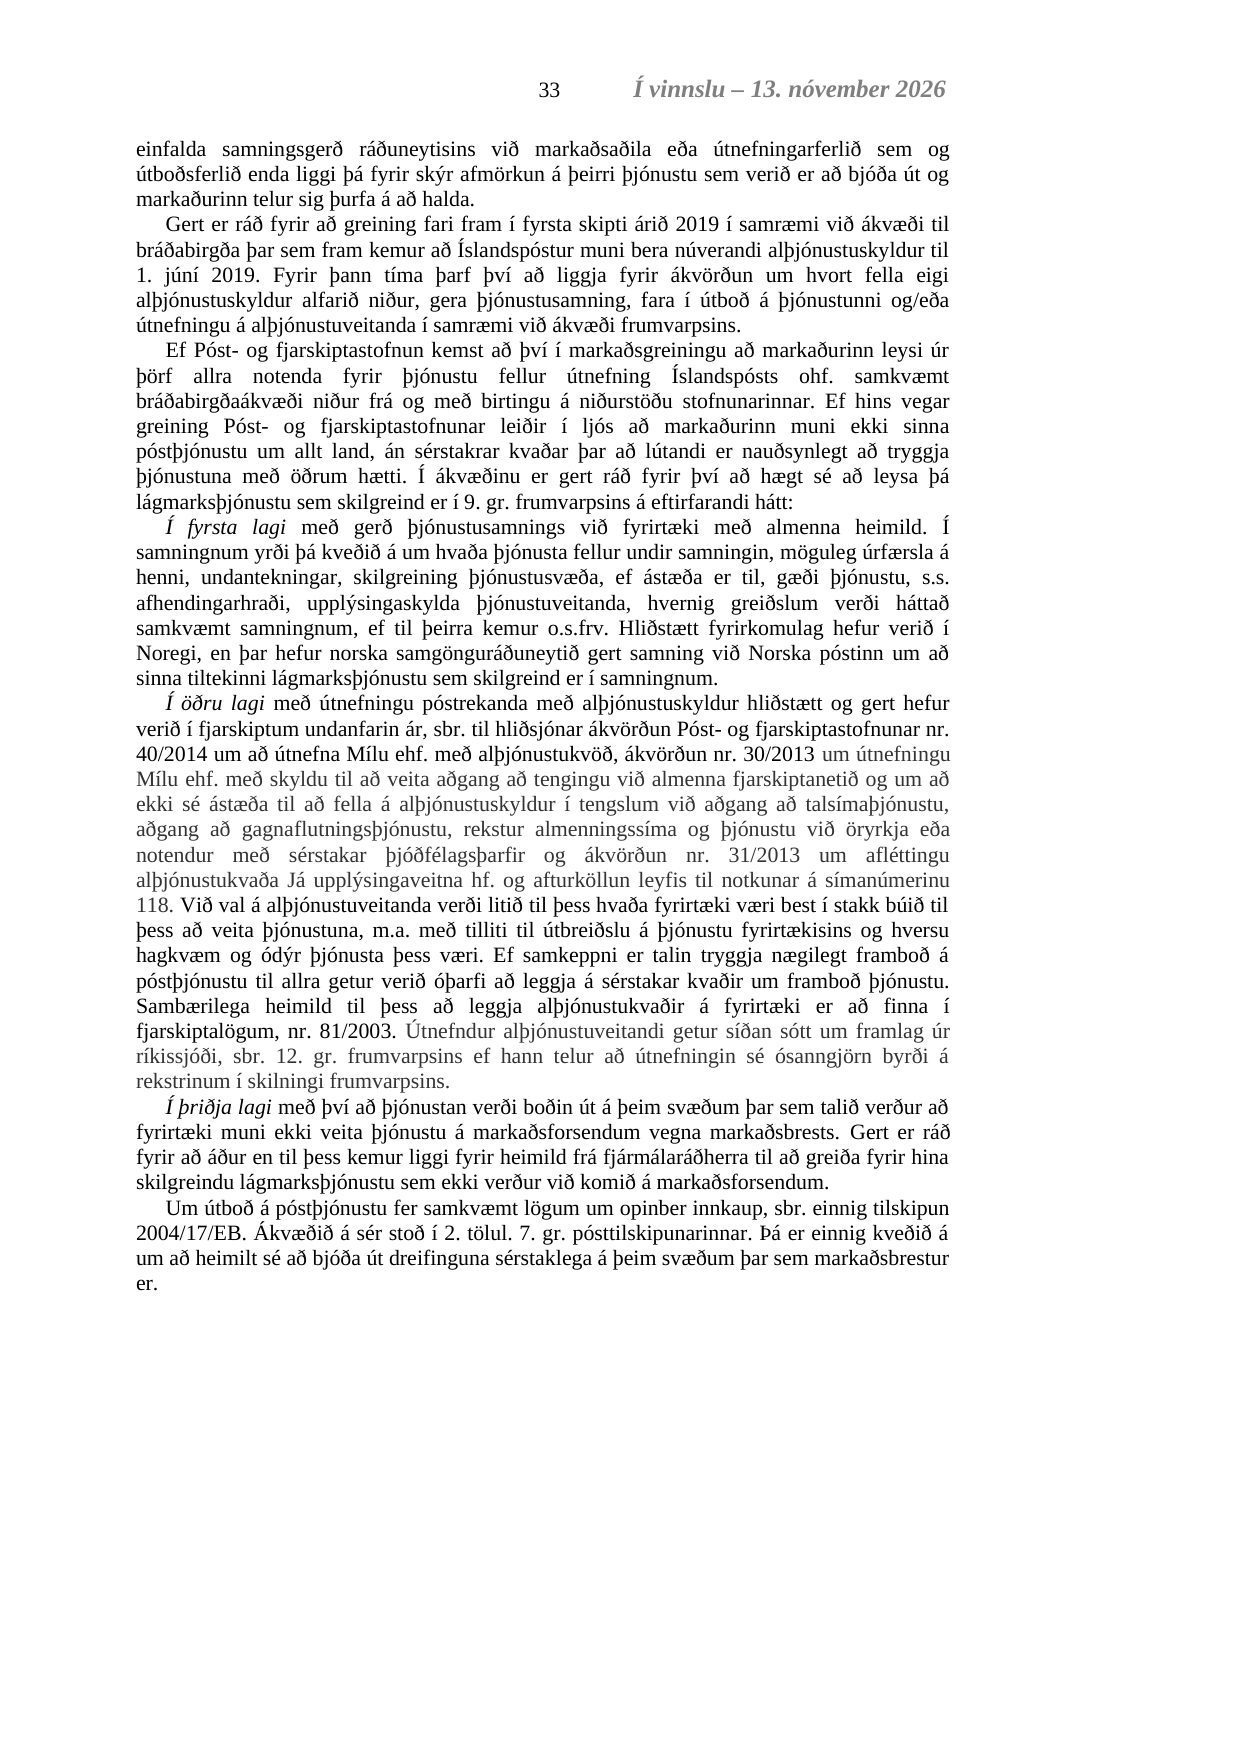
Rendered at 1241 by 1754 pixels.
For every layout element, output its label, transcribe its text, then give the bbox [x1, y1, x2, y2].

text Gert er ráð fyrir að greining fari fram í fyrsta skipti árið 2019 í samræmi við ákvæði til bráðabirgða þar sem fram kemur að Íslandspóstur muni bera núverandi alþjónustuskyldur til 1. júní 2019. Fyrir þann tíma þarf því að liggja fyrir ákvörðun um hvort fella eigi alþjónustuskyldur alfarið niður, gera þjónustusamning, fara í útboð á þjónustunni og/eða útnefningu á alþjónustuveitanda í samræmi við ákvæði frumvarpsins. [136, 211, 951, 337]
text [136, 136, 951, 211]
text Ef Póst- og fjarskiptastofnun kemst að því í markaðsgreiningu að markaðurinn leysi úr þörf allra notenda fyrir þjónustu fellur útnefning Íslandspósts ohf. samkvæmt bráðabirgðaákvæði niður frá og með birtingu á niðurstöðu stofnunarinnar. Ef hins vegar greining Póst- og fjarskiptastofnunar leiðir í ljós að markaðurinn muni ekki sinna póstþjónustu um allt land, án sérstakrar kvaðar þar að lútandi er nauðsynlegt að tryggja þjónustuna með öðrum hætti. Í ákvæðinu er gert ráð fyrir því að hægt sé að leysa þá lágmarksþjónustu sem skilgreind er í 9. gr. frumvarpsins á eftirfarandi hátt: [136, 337, 951, 514]
text Um útboð á póstþjónustu fer samkvæmt lögum um opinber innkaup, sbr. einnig tilskipun 2004/17/EB. Ákvæðið á sér stoð í 2. tölul. 7. gr. pósttilskipunarinnar. Þá er einnig kveðið á um að heimilt sé að bjóða út dreifinguna sérstaklega á þeim svæðum þar sem markaðsbrestur er. [136, 1194, 951, 1295]
text Í fyrsta lagi með gerð þjónustusamnings við fyrirtæki með almenna heimild. Í samningnum yrði þá kveðið á um hvaða þjónusta fellur undir samningin, möguleg úrfærsla á henni, undantekningar, skilgreining þjónustusvæða, ef ástæða er til, gæði þjónustu, s.s. afhendingarhraði, upplýsingaskylda þjónustuveitanda, hvernig greiðslum verði háttað samkvæmt samningnum, ef til þeirra kemur o.s.frv. Hliðstætt fyrirkomulag hefur verið í Noregi, en þar hefur norska samgönguráðuneytið gert samning við Norska póstinn um að sinna tiltekinni lágmarksþjónustu sem skilgreind er í samningnum. [136, 514, 951, 690]
text Í þriðja lagi með því að þjónustan verði boðin út á þeim svæðum þar sem talið verður að fyrirtæki muni ekki veita þjónustu á markaðsforsendum vegna markaðsbrests. Gert er ráð fyrir að áður en til þess kemur liggi fyrir heimild frá fjármálaráðherra til að greiða fyrir hina skilgreindu lágmarksþjónustu sem ekki verður við komið á markaðsforsendum. [136, 1094, 951, 1194]
text Í öðru lagi með útnefningu póstrekanda með alþjónustuskyldur hliðstætt og gert hefur verið í fjarskiptum undanfarin ár, sbr. til hliðsjónar ákvörðun Póst- og fjarskiptastofnunar nr. 40/2014 um að útnefna Mílu ehf. með alþjónustukvöð, ákvörðun nr. 30/2013 um útnefningu Mílu ehf. með skyldu til að veita aðgang að tengingu við almenna fjarskiptanetið og um að ekki sé ástæða til að fella á alþjónustuskyldur í tengslum við aðgang að talsímaþjónustu, aðgang að gagnaflutningsþjónustu, rekstur almenningssíma og þjónustu við öryrkja eða notendur með sérstakar þjóðfélagsþarfir og ákvörðun nr. 31/2013 um afléttingu alþjónustukvaða Já upplýsingaveitna hf. og afturköllun leyfis til notkunar á símanúmerinu 118. Við val á alþjónustuveitanda verði litið til þess hvaða fyrirtæki væri best í stakk búið til þess að veita þjónustuna, m.a. með tilliti til útbreiðslu á þjónustu fyrirtækisins og hversu hagkvæm og ódýr þjónusta þess væri. Ef samkeppni er talin tryggja nægilegt framboð á póstþjónustu til allra getur verið óþarfi að leggja á sérstakar kvaðir um framboð þjónustu. Sambærilega heimild til þess að leggja alþjónustukvaðir á fyrirtæki er að finna í fjarskiptalögum, nr. 81/2003. Útnefndur alþjónustuveitandi getur síðan sótt um framlag úr ríkissjóði, sbr. 12. gr. frumvarpsins ef hann telur að útnefningin sé ósanngjörn byrði á rekstrinum í skilningi frumvarpsins. [136, 690, 951, 1094]
